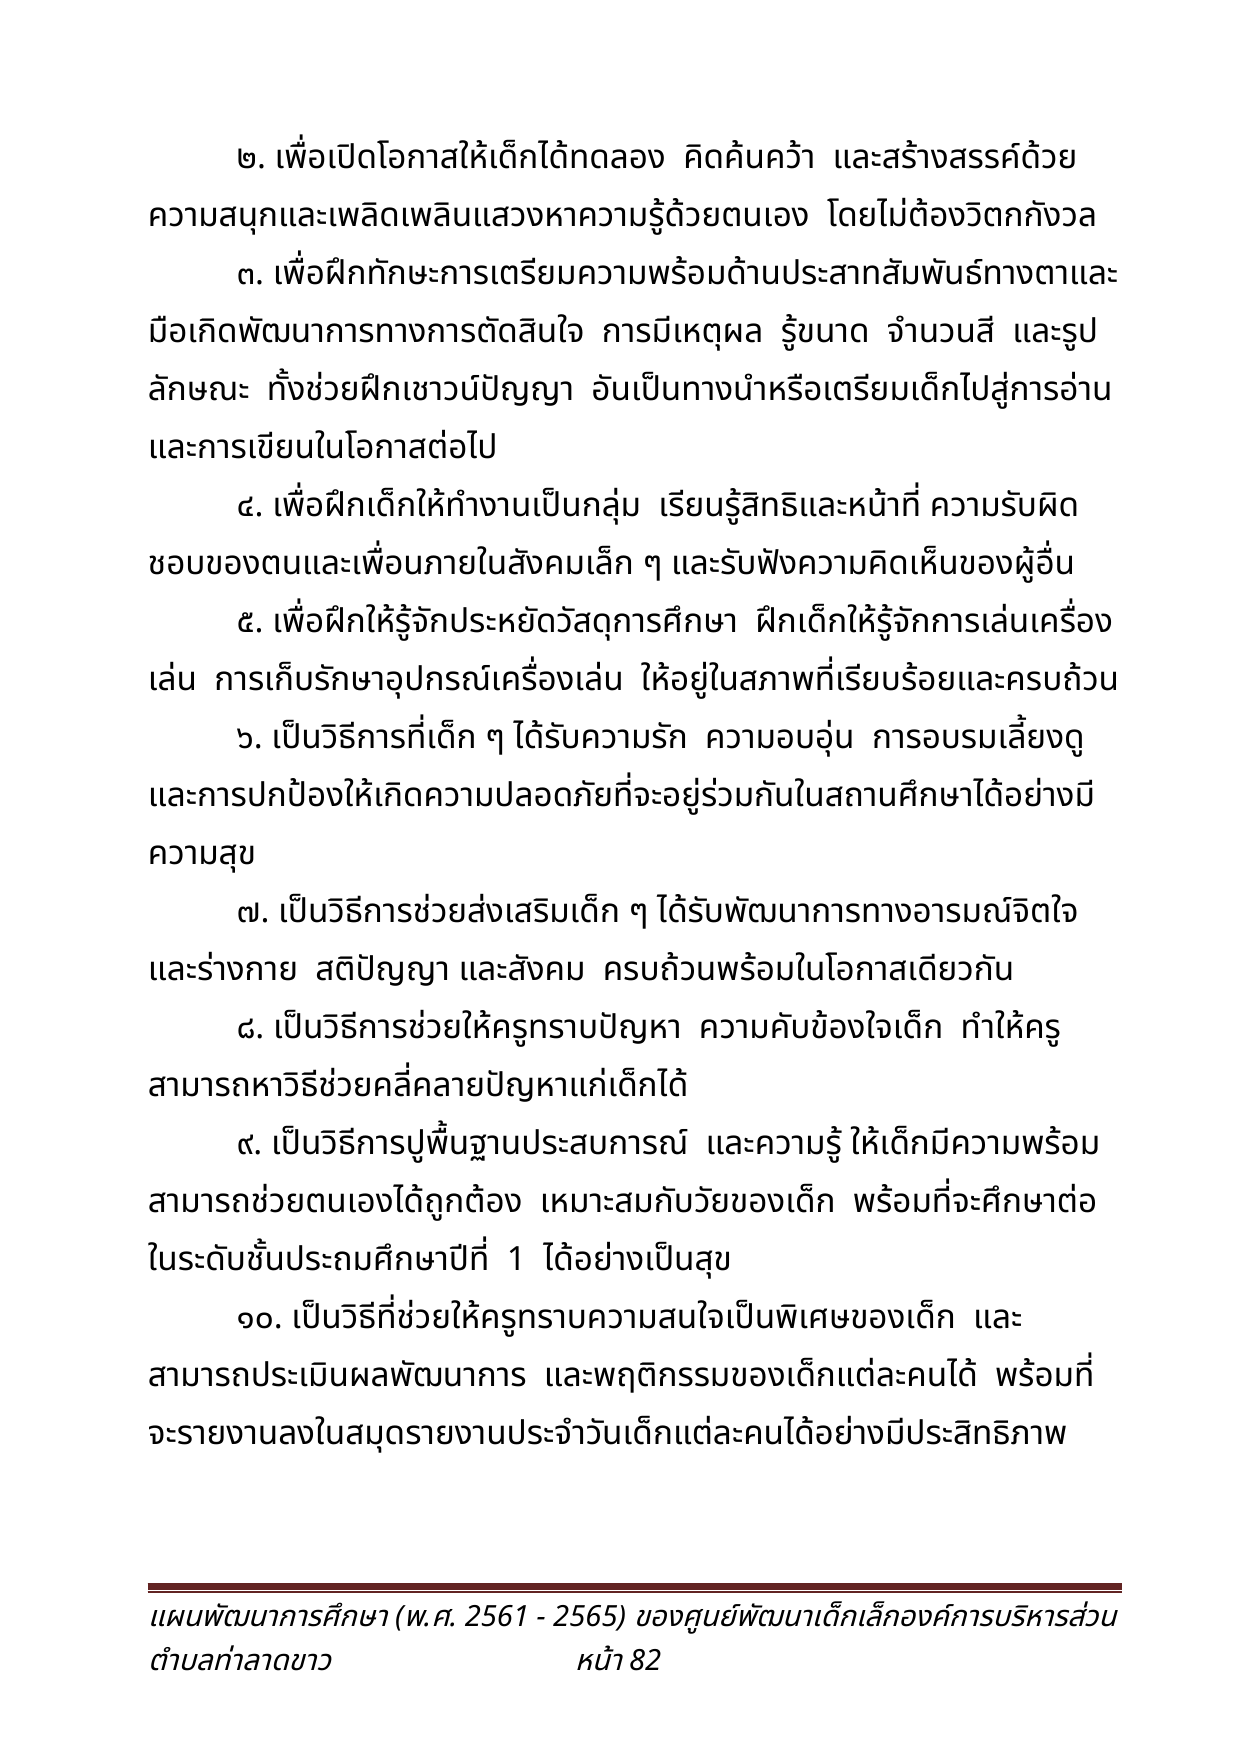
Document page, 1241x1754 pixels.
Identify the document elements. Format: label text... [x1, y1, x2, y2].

text ๗. เป็นวิธีการช่วยส่งเสริมเด็ก ๆ ได้รับพัฒนาการทางอารมณ์จิตใจและร่างกาย สติปัญญา และสังคม ครบถ้วนพร้อมในโอกาสเดียวกัน [148, 887, 1122, 995]
text ๘. เป็นวิธีการช่วยให้ครูทราบปัญหา ความคับข้องใจเด็ก ทำให้ครูสามารถหาวิธีช่วยคลี่คลายปัญหาแก่เด็กได้ [148, 1003, 1122, 1111]
text ๖. เป็นวิธีการที่เด็ก ๆ ได้รับความรัก ความอบอุ่น การอบรมเลี้ยงดู และการปกป้องให้เกิดความปลอดภัยที่จะอยู่ร่วมกันในสถานศึกษาได้อย่างมีความสุข [148, 713, 1122, 879]
text ๓. เพื่อฝึกทักษะการเตรียมความพร้อมด้านประสาทสัมพันธ์ทางตาและมือเกิดพัฒนาการทางการตัดสินใจ การมีเหตุผล รู้ขนาด จำนวนสี และรูปลักษณะ ทั้งช่วยฝึกเชาวน์ปัญญา อันเป็นทางนำหรือเตรียมเด็กไปสู่การอ่าน และการเขียนในโอกาสต่อไป [148, 249, 1122, 473]
text ๕. เพื่อฝึกให้รู้จักประหยัดวัสดุการศึกษา ฝึกเด็กให้รู้จักการเล่นเครื่องเล่น การเก็บรักษาอุปกรณ์เครื่องเล่น ให้อยู่ในสภาพที่เรียบร้อยและครบถ้วน [148, 597, 1122, 705]
text ๔. เพื่อฝึกเด็กให้ทำงานเป็นกลุ่ม เรียนรู้สิทธิและหน้าที่ ความรับผิดชอบของตนและเพื่อนภายในสังคมเล็ก ๆ และรับฟังความคิดเห็นของผู้อื่น [148, 481, 1122, 589]
text ๙. เป็นวิธีการปูพื้นฐานประสบการณ์ และความรู้ ให้เด็กมีความพร้อมสามารถช่วยตนเองได้ถูกต้อง เหมาะสมกับวัยของเด็ก พร้อมที่จะศึกษาต่อในระดับชั้นประถมศึกษาปีที่ 1 ได้อย่างเป็นสุข [148, 1119, 1122, 1286]
text ๒. เพื่อเปิดโอกาสให้เด็กได้ทดลอง คิดค้นคว้า และสร้างสรรค์ด้วยความสนุกและเพลิดเพลินแสวงหาความรู้ด้วยตนเอง โดยไม่ต้องวิตกกังวล [148, 133, 1122, 241]
text ๑๐. เป็นวิธีที่ช่วยให้ครูทราบความสนใจเป็นพิเศษของเด็ก และสามารถประเมินผลพัฒนาการ และพฤติกรรมของเด็กแต่ละคนได้ พร้อมที่จะรายงานลงในสมุดรายงานประจำวันเด็กแต่ละคนได้อย่างมีประสิทธิภาพ [148, 1293, 1122, 1459]
